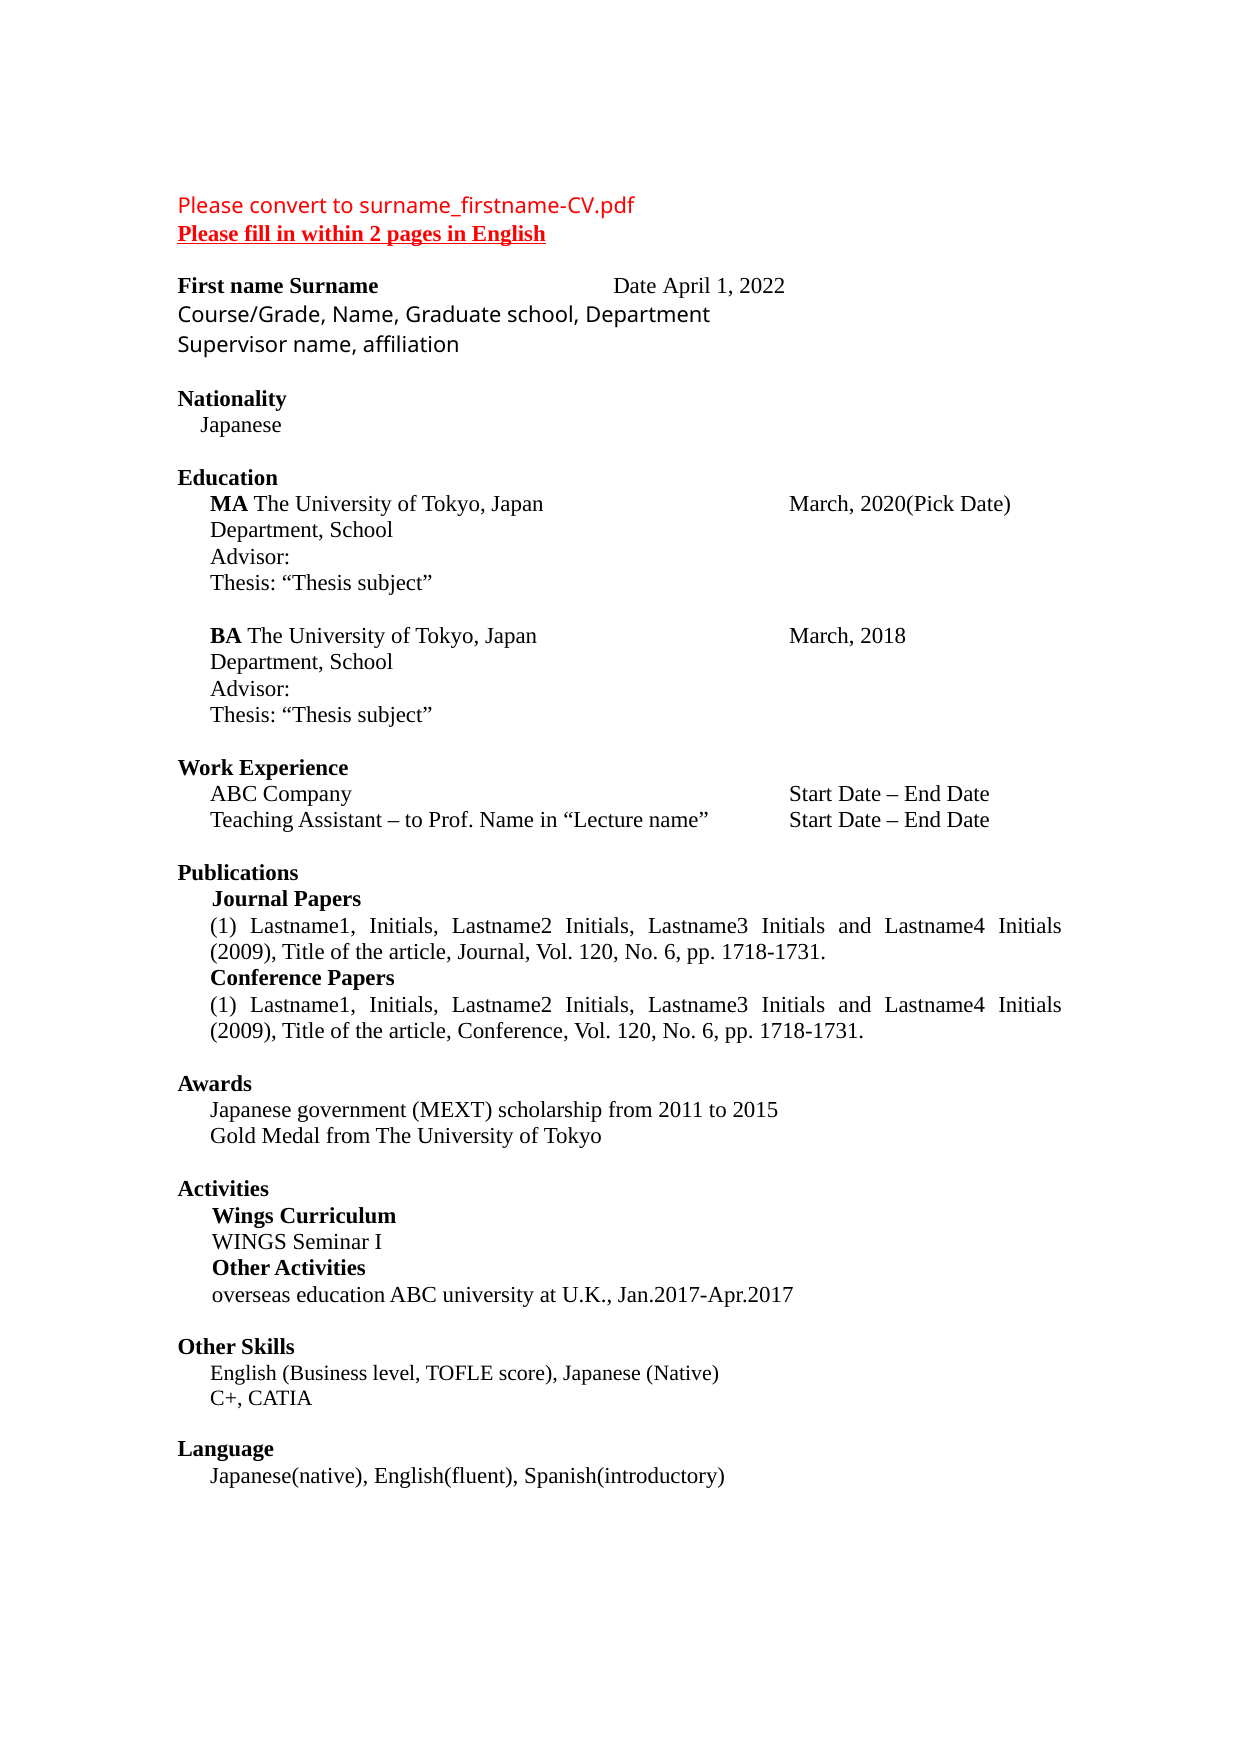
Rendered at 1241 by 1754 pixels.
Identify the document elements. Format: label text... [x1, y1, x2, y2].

text Please fill in within 2 pages in English [177, 220, 1063, 246]
text Journal Papers [177, 885, 1063, 912]
text First name Surname Date April 1, 2022 [177, 272, 1063, 299]
text (1) Lastname1, Initials, Lastname2 Initials, Lastname3 Initials and Lastname4 Initials (2009), Title of the article, Journal, Vol. 120, No. 6, pp. 1718-1731. [210, 912, 1063, 964]
text Education [177, 464, 1063, 490]
text Other Skills [177, 1333, 1063, 1360]
text Advisor: [210, 674, 1063, 701]
text Course/Grade, Name, Graduate school, Department [177, 299, 1063, 328]
text Japanese [177, 411, 1063, 437]
text Japanese(native), English(fluent), Spanish(introductory) [210, 1462, 1063, 1488]
text Activities [177, 1175, 1063, 1202]
text Thesis: “Thesis subject” [210, 701, 1063, 727]
text WINGS Seminar I [177, 1228, 1063, 1254]
text Other Activities [177, 1254, 1063, 1281]
text Teaching Assistant – to Prof. Name in “Lecture name” Start Date – End Date [210, 806, 1063, 833]
text Nationality [177, 385, 1063, 411]
text Awards [177, 1070, 1063, 1096]
text Work Experience [177, 754, 1063, 780]
text C+, CATIA [210, 1385, 1063, 1410]
text English (Business level, TOFLE score), Japanese (Native) [210, 1360, 1063, 1385]
text Please convert to surname_firstname-CV.pdf [177, 190, 1063, 220]
text MA The University of Tokyo, Japan March, 2020(Pick Date) [210, 490, 1063, 516]
text Japanese government (MEXT) scholarship from 2011 to 2015 [210, 1096, 1063, 1123]
text Language [177, 1435, 1063, 1462]
text Thesis: “Thesis subject” [210, 569, 1063, 596]
text Department, School [210, 516, 1063, 543]
text Wings Curriculum [177, 1202, 1063, 1228]
text BA The University of Tokyo, Japan March, 2018 [210, 622, 1063, 648]
text ABC Company Start Date – End Date [210, 780, 1063, 806]
text Publications [177, 859, 1063, 885]
text Advisor: [210, 543, 1063, 569]
text Gold Medal from The University of Tokyo [210, 1123, 1063, 1149]
text Supervisor name, affiliation [177, 328, 1063, 358]
text Department, School [210, 648, 1063, 674]
text (1) Lastname1, Initials, Lastname2 Initials, Lastname3 Initials and Lastname4 Initials (2009), Title of the article, Conference, Vol. 120, No. 6, pp. 1718-1731. [210, 991, 1063, 1043]
text Conference Papers [210, 964, 1063, 991]
text overseas education ABC university at U.K., Jan.2017-Apr.2017 [177, 1281, 1063, 1307]
